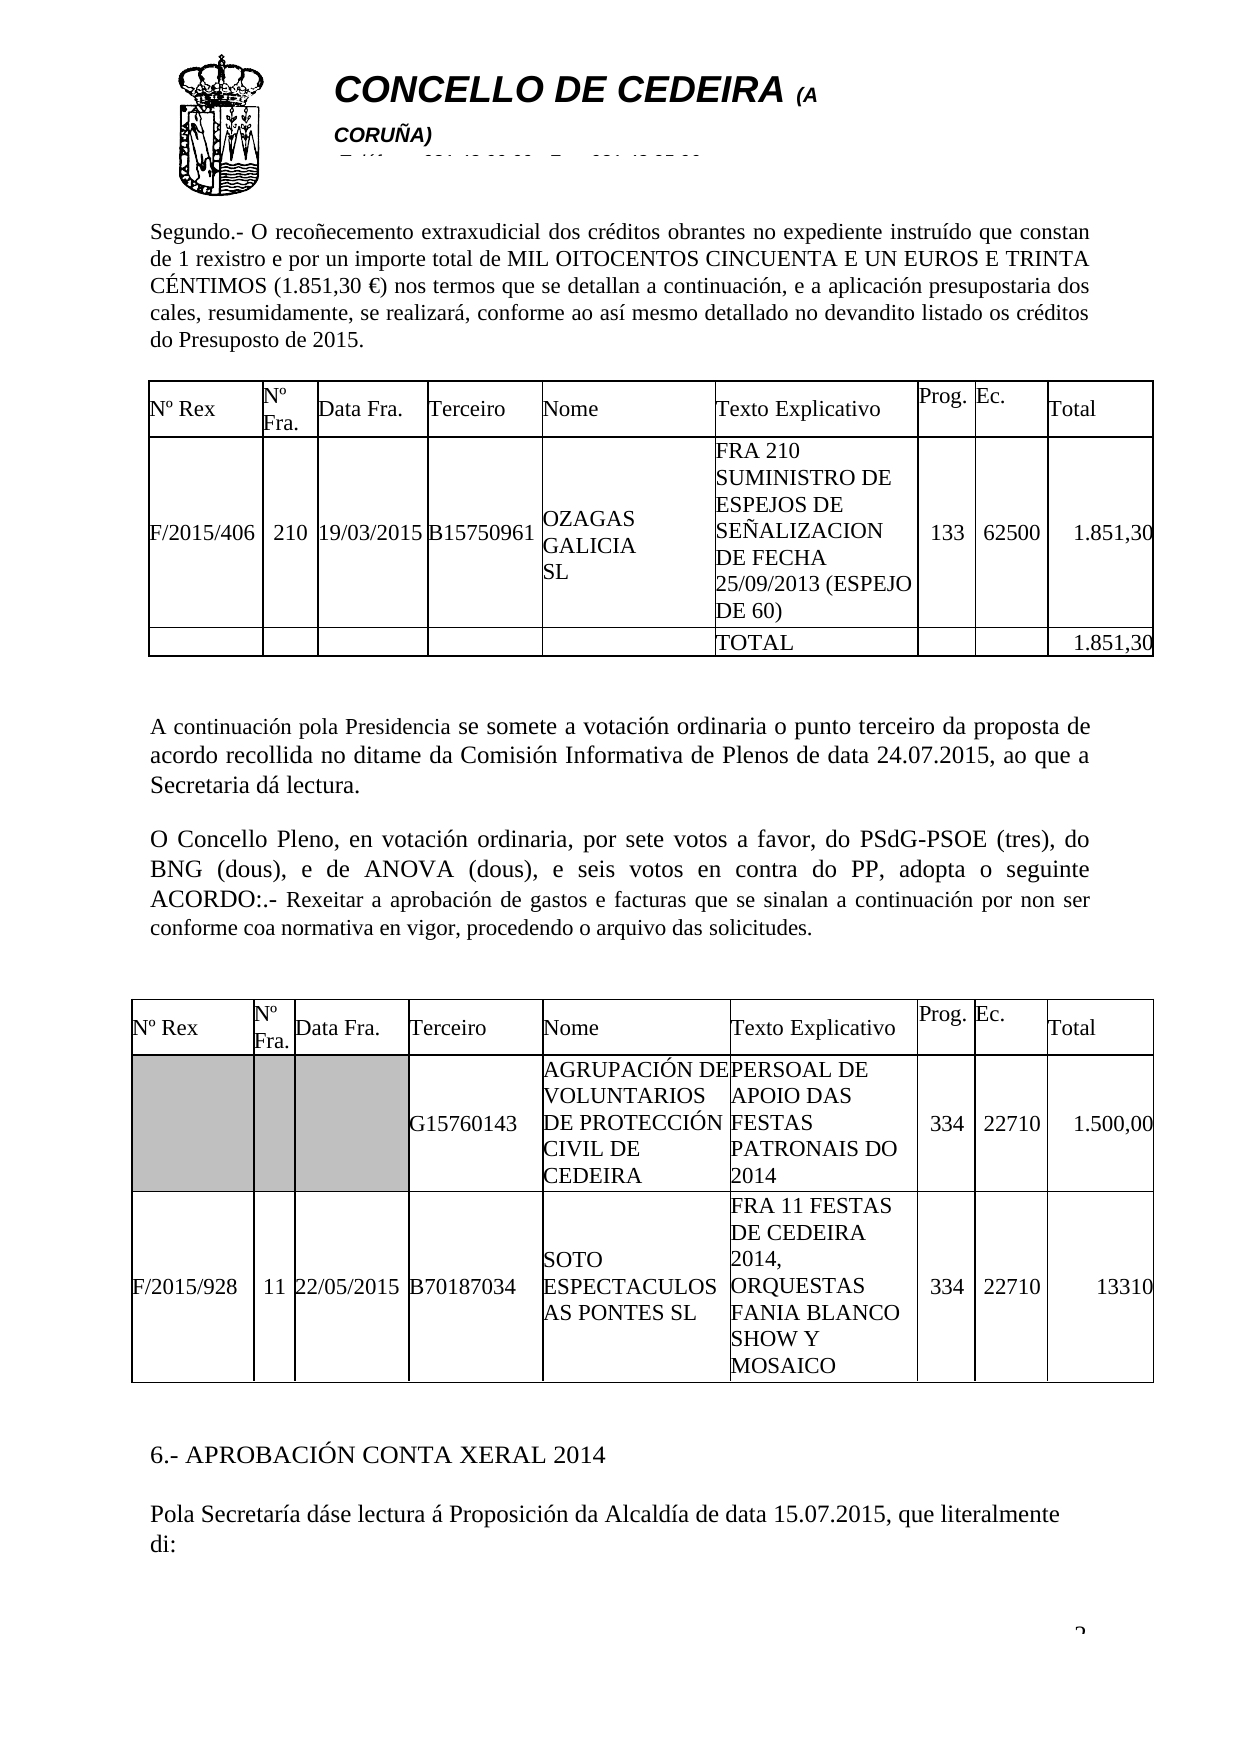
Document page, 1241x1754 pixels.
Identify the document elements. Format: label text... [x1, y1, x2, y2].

table_cell B70187034 [410, 1192, 542, 1381]
table_cell 334 [918, 1056, 974, 1191]
table_header Ec. [976, 1000, 1047, 1054]
table_cell OZAGAS GALICIA SL [543, 438, 715, 627]
table_header Texto Explicativo [716, 382, 917, 436]
table_cell FRA 210 SUMINISTRO DE ESPEJOS DE SEÑALIZACION DE FECHA 25/09/2013 (ESPEJO DE 60) [716, 438, 917, 627]
table_cell [150, 628, 262, 655]
table_cell [976, 628, 1047, 655]
table_cell SOTO ESPECTACULOS AS PONTES SL [544, 1192, 730, 1381]
table_cell [296, 1056, 408, 1191]
table_cell 210 [264, 438, 317, 627]
table_cell [429, 628, 542, 655]
table_cell 1.851,30 [1049, 438, 1152, 627]
table_header Nº Rex [150, 382, 262, 436]
table_header Ec. [976, 382, 1047, 436]
table_cell 19/03/2015 [319, 438, 427, 627]
table_cell [133, 1056, 253, 1191]
table_cell 22710 [976, 1056, 1047, 1191]
text O Concello Pleno, en votación ordinaria, por sete votos a favor, do PSdG-PSOE (tres), do BNG (dous), e de ANOVA (dous), e seis votos en contra do PP, adopta o seguinte ACORDO:.- Rexeitar a aprobación de gastos e facturas que se sinalan a continuación por non ser conforme coa normativa en vigor, procedendo o arquivo das solicitudes. [150, 824, 1091, 941]
table_header Data Fra. [319, 382, 427, 436]
table_cell [255, 1056, 294, 1191]
table_header Total [1049, 382, 1152, 436]
text Segundo.- O recoñecemento extraxudicial dos créditos obrantes no expediente instruído que constan de 1 rexistro e por un importe total de MIL OITOCENTOS CINCUENTA E UN EUROS E TRINTA CÉNTIMOS (1.851,30 €) nos termos que se detallan a continuación, e a aplicación presupostaria dos cales, resumidamente, se realizará, conforme ao así mesmo detallado no devandito listado os créditos do Presuposto de 2015. [150, 218, 1091, 352]
table_header Nome [544, 1000, 730, 1054]
table_cell F/2015/406 [150, 438, 262, 627]
table_cell [319, 628, 427, 655]
table_cell [919, 628, 975, 655]
text A continuación pola Presidencia se somete a votación ordinaria o punto terceiro da proposta de acordo recollida no ditame da Comisión Informativa de Plenos de data 24.07.2015, ao que a Secretaria dá lectura. [150, 711, 1091, 799]
table_cell 62500 [976, 438, 1047, 627]
table_cell 11 [255, 1192, 294, 1381]
table_cell AGRUPACIÓN DE VOLUNTARIOS DE PROTECCIÓN CIVIL DE CEDEIRA [544, 1056, 730, 1191]
table_header Terceiro [410, 1000, 542, 1054]
table_cell PERSOAL DE APOIO DAS FESTAS PATRONAIS DO 2014 [731, 1056, 917, 1191]
table_cell 22710 [976, 1192, 1047, 1381]
text Pola Secretaría dáse lectura á Proposición da Alcaldía de data 15.07.2015, que literalmente di: [150, 1499, 1085, 1557]
table_cell B15750961 [429, 438, 542, 627]
table_cell 22/05/2015 [296, 1192, 408, 1381]
table_header Terceiro [429, 382, 542, 436]
table_cell [543, 628, 715, 655]
table_cell 1.500,00 [1048, 1056, 1153, 1191]
table_header Prog. [918, 1000, 974, 1054]
table_cell G15760143 [410, 1056, 542, 1191]
table_cell 334 [918, 1192, 974, 1381]
table_cell 1.851,30 [1049, 628, 1152, 655]
picture [166, 46, 272, 204]
table_header Nº Fra. [264, 382, 317, 436]
table_header Nº Rex [133, 1000, 253, 1054]
text 6.- APROBACIÓN CONTA XERAL 2014 [150, 1440, 1085, 1469]
table_cell 133 [919, 438, 975, 627]
table_header Data Fra. [296, 1000, 408, 1054]
table_header Total [1048, 1000, 1153, 1054]
table_cell [264, 628, 317, 655]
table_cell 13310 [1048, 1192, 1153, 1381]
table_cell TOTAL [716, 628, 917, 655]
table_cell FRA 11 FESTAS DE CEDEIRA 2014, ORQUESTAS FANIA BLANCO SHOW Y MOSAICO [731, 1192, 917, 1381]
table_header Nome [543, 382, 715, 436]
table_header Nº Fra. [255, 1000, 294, 1054]
table_cell F/2015/928 [133, 1192, 253, 1381]
table_header Texto Explicativo [731, 1000, 917, 1054]
table_header Prog. [919, 382, 975, 436]
